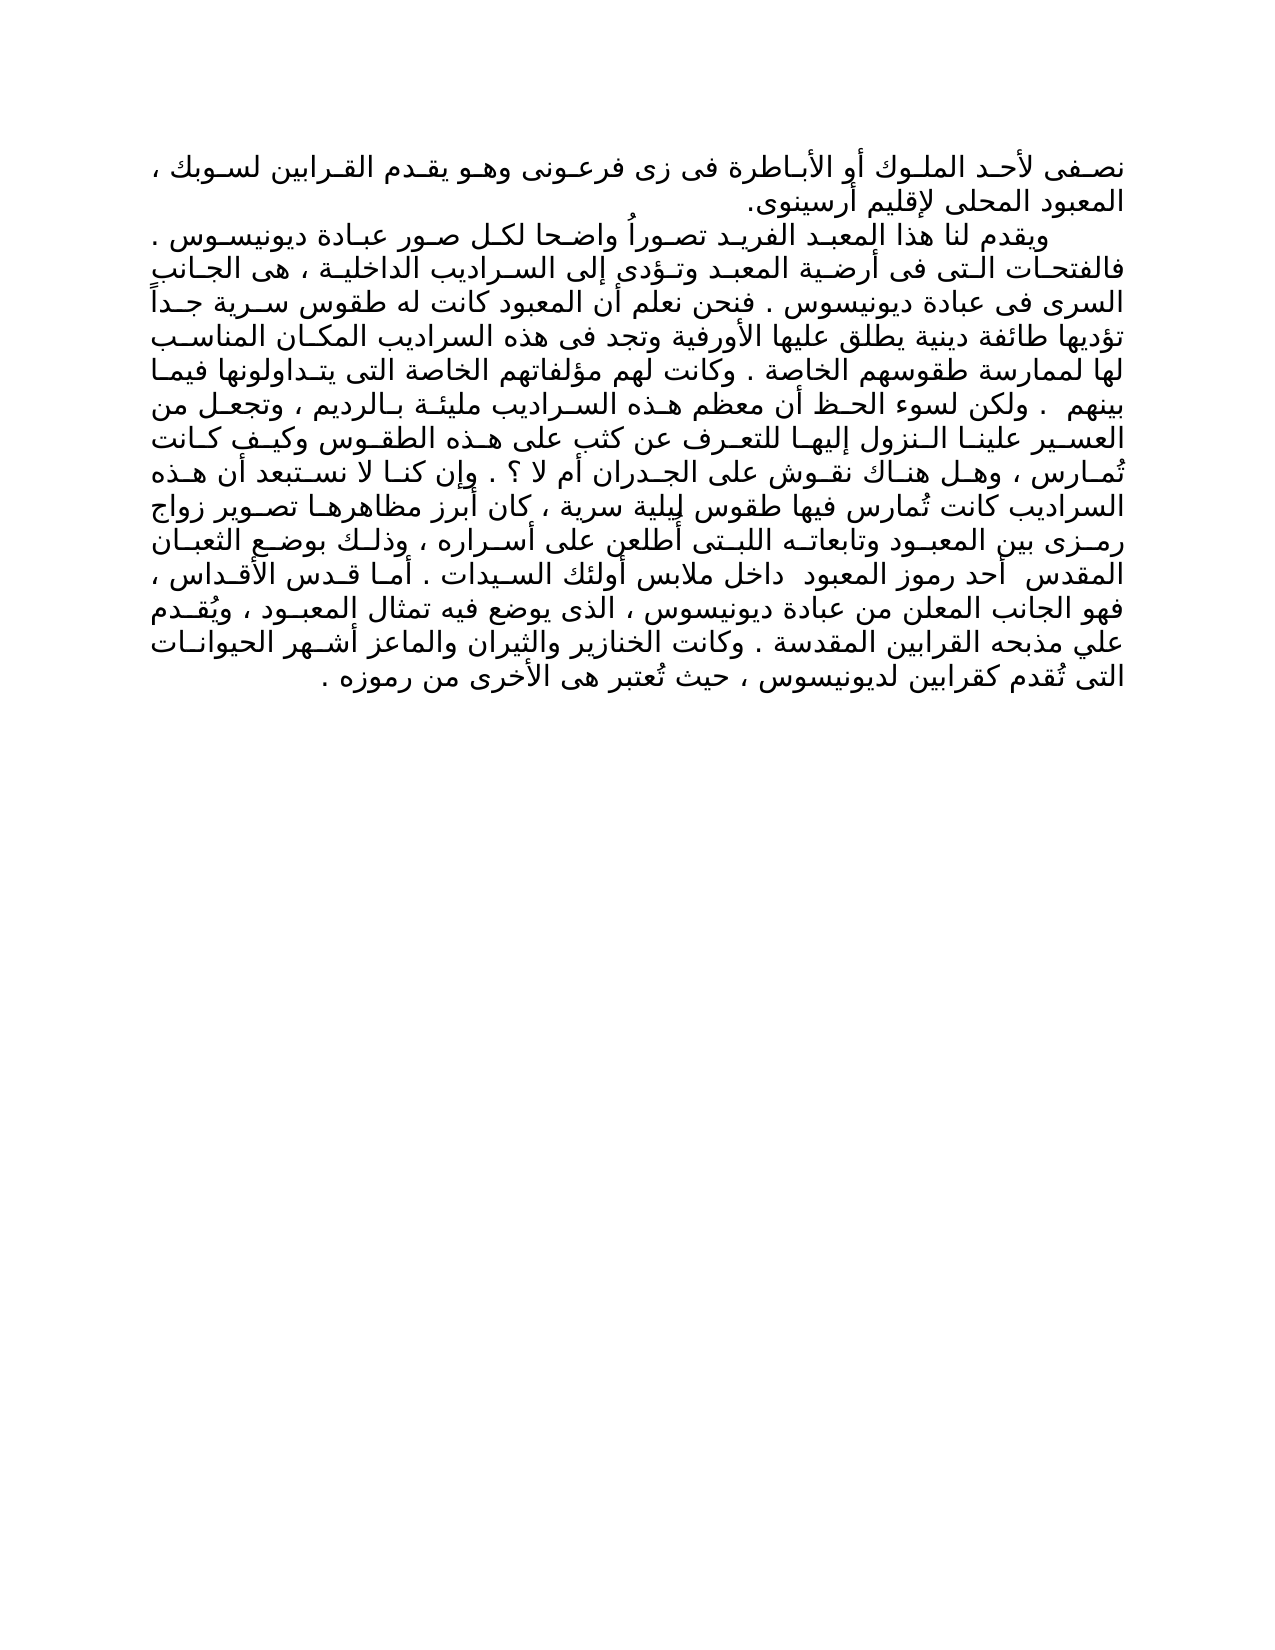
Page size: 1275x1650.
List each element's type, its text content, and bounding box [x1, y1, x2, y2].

text ويقدم لنا هذا المعبد الفريد تصوراُ واضحا لكل صور عبادة ديونيسوس . فالفتحات التى فى أرضية المعبد وتؤدى إلى السراديب الداخلية ، هى الجانب السرى فى عبادة ديونيسوس . فنحن نعلم أن المعبود كانت له طقوس سرية جداً تؤديها طائفة دينية يطلق عليها الأورفية وتجد فى هذه السراديب المكان المناسب لها لممارسة طقوسهم الخاصة . وكانت لهم مؤلفاتهم الخاصة التى يتداولونها فيما بينهم . ولكن لسوء الحظ أن معظم هذه السراديب مليئة بالرديم ، وتجعل من العسير علينا النزول إليها للتعرف عن كثب على هذه الطقوس وكيف كانت تُمارس ، وهل هناك نقوش على الجدران أم لا ؟ . وإن كنا لا نستبعد أن هذه السراديب كانت تُمارس فيها طقوس ليلية سرية ، كان أبرز مظاهرها تصوير زواج رمزى بين المعبود وتابعاته اللبتى أُطلعن على أسراره ، وذلك بوضع الثعبان المقدس أحد رموز المعبود داخل ملابس أولئك السيدات . أما قدس الأقداس ، فهو الجانب المعلن من عبادة ديونيسوس ، الذى يوضع فيه تمثال المعبود ، ويُقدم علي مذبحه القرابين المقدسة . وكانت الخنازير والثيران والماعز أشهر الحيوانات التى تُقدم كقرابين لديونيسوس ، حيث تُعتبر هى الأخرى من رموزه . [150, 218, 1125, 693]
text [150, 150, 1125, 218]
